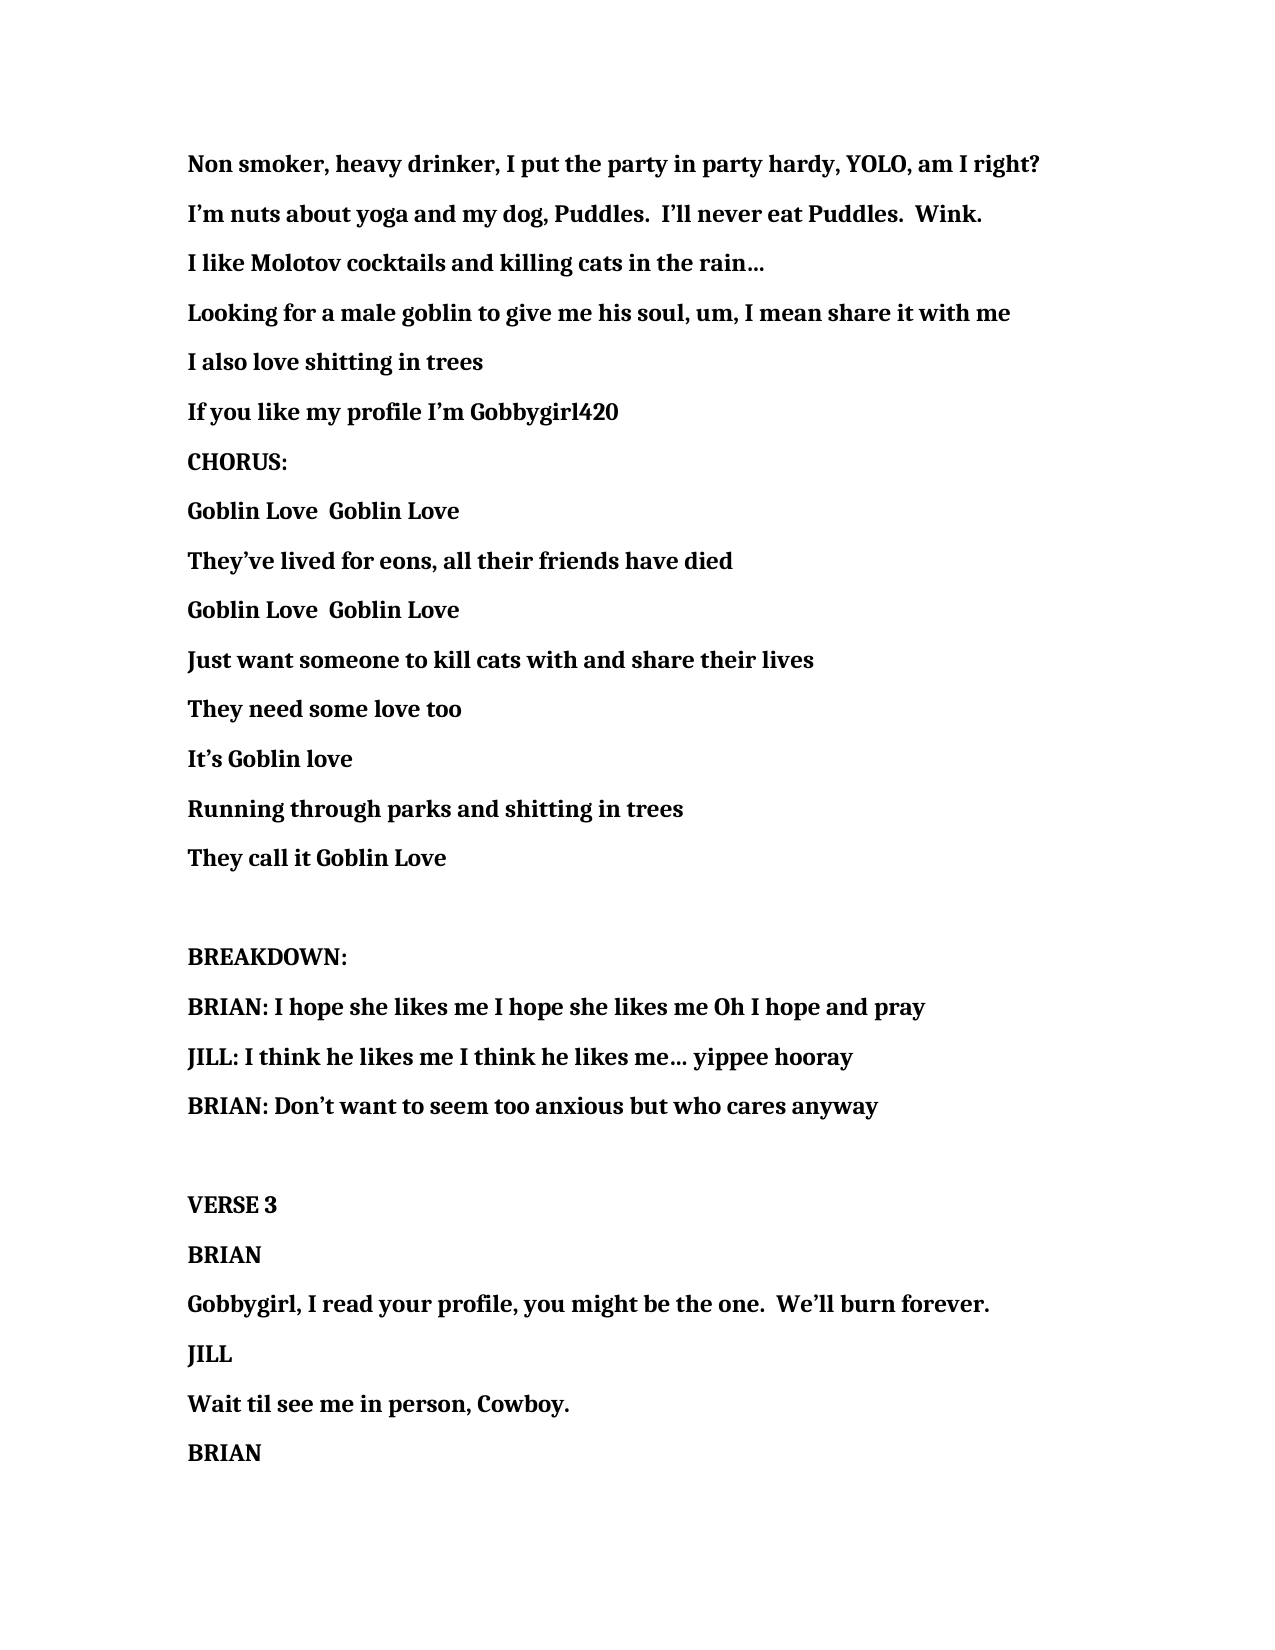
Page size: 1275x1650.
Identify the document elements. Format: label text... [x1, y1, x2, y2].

text They’ve lived for eons, all their friends have died [187, 547, 1087, 575]
text Non smoker, heavy drinker, I put the party in party hardy, YOLO, am I right? [187, 150, 1087, 179]
text I like Molotov cocktails and killing cats in the rain… [187, 249, 1087, 278]
text BRIAN [187, 1439, 1087, 1468]
text BRIAN: I hope she likes me I hope she likes me Oh I hope and pray [187, 993, 1087, 1022]
text BREAKDOWN: [187, 943, 1087, 972]
text If you like my profile I’m Gobbygirl420 [187, 398, 1087, 427]
text Goblin Love Goblin Love [187, 497, 1087, 526]
text Goblin Love Goblin Love [187, 596, 1087, 625]
text Running through parks and shitting in trees [187, 794, 1087, 823]
text They need some love too [187, 695, 1087, 724]
text It’s Goblin love [187, 745, 1087, 774]
text VERSE 3 [187, 1191, 1087, 1220]
text Looking for a male goblin to give me his soul, um, I mean share it with me [187, 299, 1087, 327]
text Wait til see me in person, Cowboy. [187, 1389, 1087, 1418]
text CHORUS: [187, 447, 1087, 476]
text BRIAN: Don’t want to seem too anxious but who cares anyway [187, 1092, 1087, 1121]
text JILL [187, 1340, 1087, 1369]
text Just want someone to kill cats with and share their lives [187, 646, 1087, 674]
text They call it Goblin Love [187, 844, 1087, 873]
text BRIAN [187, 1241, 1087, 1269]
text Gobbygirl, I read your profile, you might be the one. We’ll burn forever. [187, 1290, 1087, 1319]
text I’m nuts about yoga and my dog, Puddles. I’ll never eat Puddles. Wink. [187, 199, 1087, 228]
text JILL: I think he likes me I think he likes me… yippee hooray [187, 1042, 1087, 1071]
text I also love shitting in trees [187, 348, 1087, 377]
